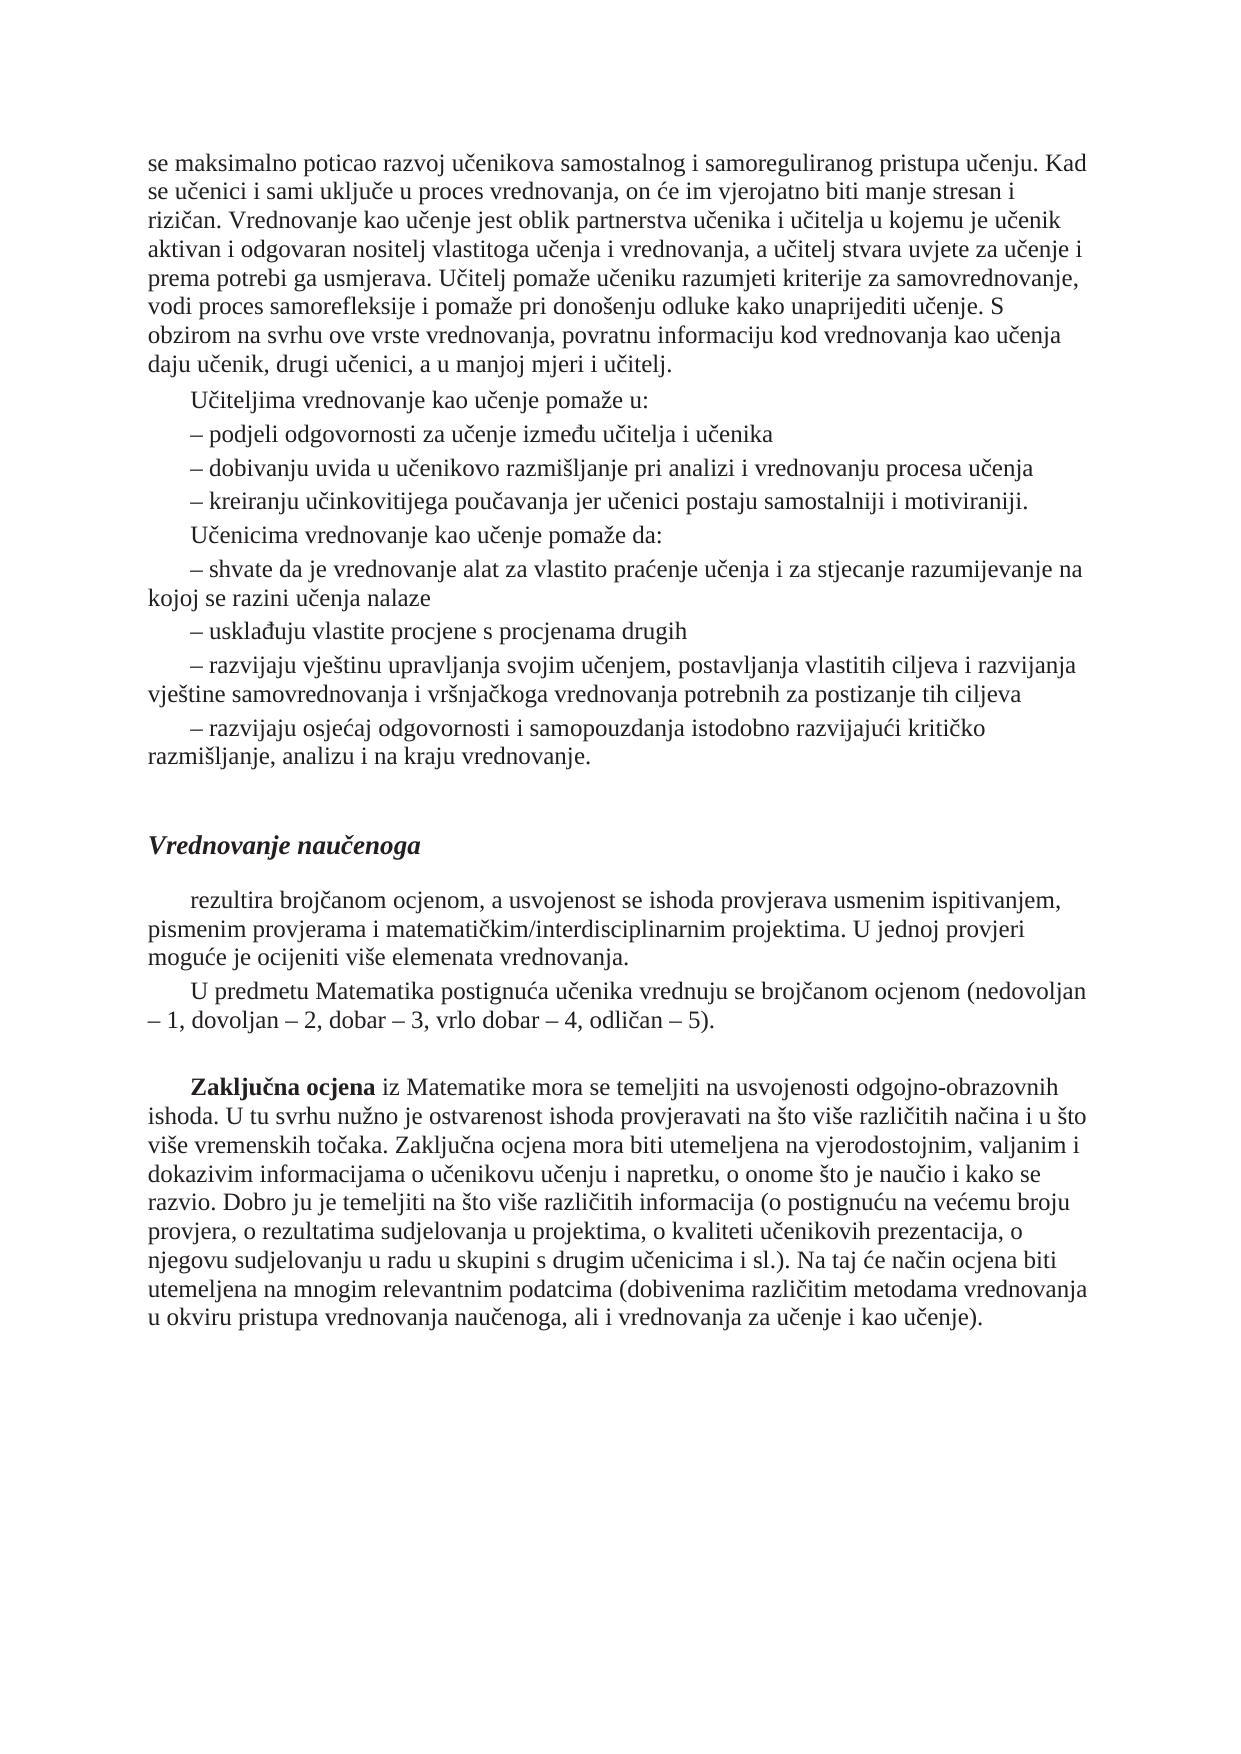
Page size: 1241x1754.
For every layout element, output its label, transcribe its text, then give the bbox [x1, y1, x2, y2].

text rezultira brojčanom ocjenom, a usvojenost se ishoda provjerava usmenim ispitivanjem, pismenim provjerama i matematičkim/interdisciplinarnim projektima. U jednoj provjeri moguće je ocijeniti više elemenata vrednovanja. [148, 885, 1093, 971]
text – shvate da je vrednovanje alat za vlastito praćenje učenja i za stjecanje razumijevanje na kojoj se razini učenja nalaze [148, 554, 1093, 611]
text Učiteljima vrednovanje kao učenje pomaže u: [148, 385, 1093, 414]
text – razvijaju osjećaj odgovornosti i samopouzdanja istodobno razvijajući kritičko razmišljanje, analizu i na kraju vrednovanje. [148, 713, 1093, 770]
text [148, 148, 1093, 378]
text – podjeli odgovornosti za učenje između učitelja i učenika [148, 419, 1093, 448]
text Učenicima vrednovanje kao učenje pomaže da: [148, 520, 1093, 549]
text U predmetu Matematika postignuća učenika vrednuju se brojčanom ocjenom (nedovoljan – 1, dovoljan – 2, dobar – 3, vrlo dobar – 4, odličan – 5). [148, 976, 1093, 1034]
text Vrednovanje naučenoga [148, 829, 1093, 860]
text Zaključna ocjena iz Matematike mora se temeljiti na usvojenosti odgojno-obrazovnih ishoda. U tu svrhu nužno je ostvarenost ishoda provjeravati na što više različitih načina i u što više vremenskih točaka. Zaključna ocjena mora biti utemeljena na vjerodostojnim, valjanim i dokazivim informacijama o učenikovu učenju i napretku, o onome što je naučio i kako se razvio. Dobro ju je temeljiti na što više različitih informacija (o postignuću na većemu broju provjera, o rezultatima sudjelovanja u projektima, o kvaliteti učenikovih prezentacija, o njegovu sudjelovanju u radu u skupini s drugim učenicima i sl.). Na taj će način ocjena biti utemeljena na mnogim relevantnim podatcima (dobivenima različitim metodama vrednovanja u okviru pristupa vrednovanja naučenoga, ali i vrednovanja za učenje i kao učenje). [148, 1072, 1093, 1331]
text – razvijaju vještinu upravljanja svojim učenjem, postavljanja vlastitih ciljeva i razvijanja vještine samovrednovanja i vršnjačkoga vrednovanja potrebnih za postizanje tih ciljeva [148, 650, 1093, 708]
text – kreiranju učinkovitijega poučavanja jer učenici postaju samostalniji i motiviraniji. [148, 486, 1093, 515]
text – usklađuju vlastite procjene s procjenama drugih [148, 616, 1093, 645]
text – dobivanju uvida u učenikovo razmišljanje pri analizi i vrednovanju procesa učenja [148, 453, 1093, 481]
